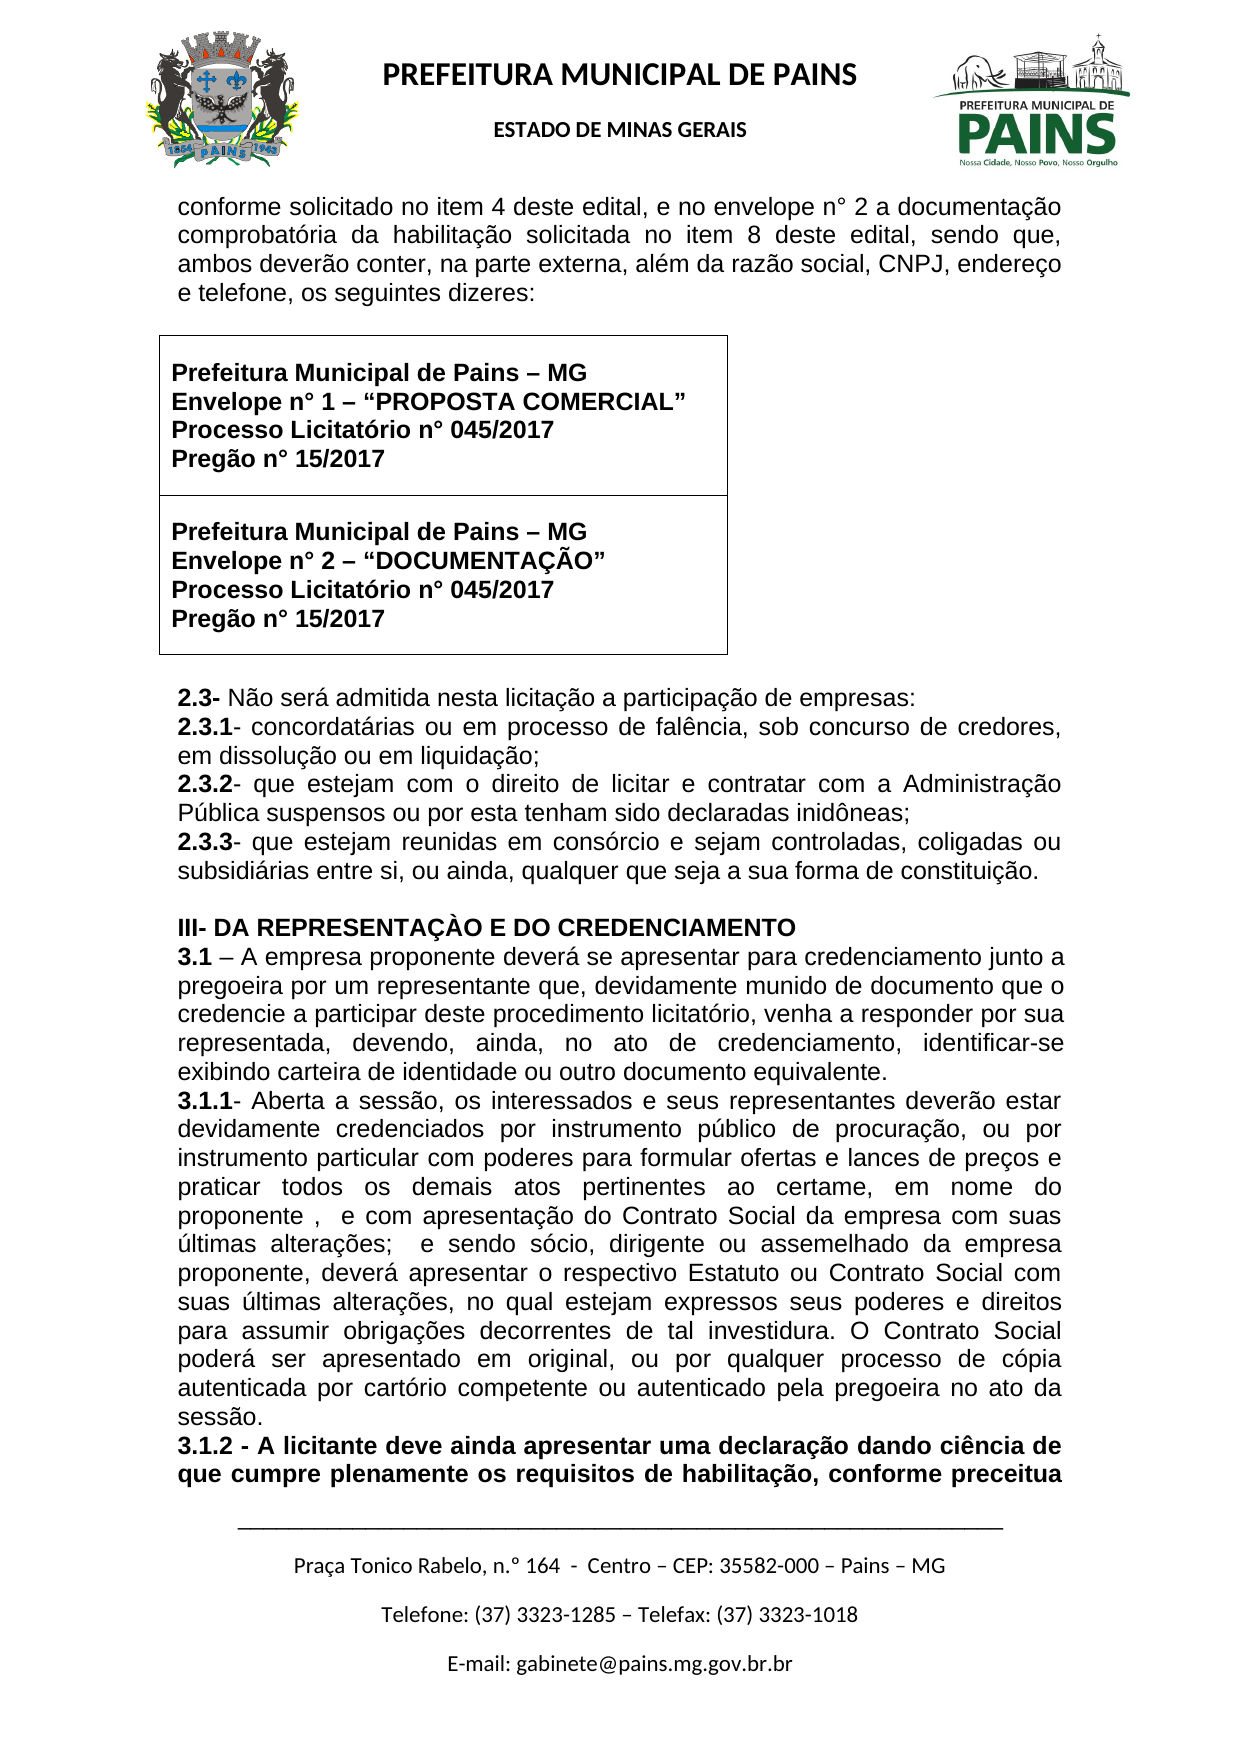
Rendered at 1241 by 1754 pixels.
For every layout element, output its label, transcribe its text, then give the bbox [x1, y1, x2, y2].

text 2.3.1- concordatárias ou em processo de falência, sob concurso de credores, em dissolução ou em liquidação; [177, 712, 1063, 769]
text 2.3- Não será admitida nesta licitação a participação de empresas: [177, 683, 1063, 712]
text 2.3.3- que estejam reunidas em consórcio e sejam controladas, coligadas ou subsidiárias entre si, ou ainda, qualquer que seja a sua forma de constituição. [177, 827, 1063, 884]
text 3.1.1- Aberta a sessão, os interessados e seus representantes deverão estar devidamente credenciados por instrumento público de procuração, ou por instrumento particular com poderes para formular ofertas e lances de preços e praticar todos os demais atos pertinentes ao certame, em nome do proponente , e com apresentação do Contrato Social da empresa com suas últimas alterações; e sendo sócio, dirigente ou assemelhado da empresa proponente, deverá apresentar o respectivo Estatuto ou Contrato Social com suas últimas alterações, no qual estejam expressos seus poderes e direitos para assumir obrigações decorrentes de tal investidura. O Contrato Social poderá ser apresentado em original, ou por qualquer processo de cópia autenticada por cartório competente ou autenticado pela pregoeira no ato da sessão. [177, 1086, 1063, 1431]
table_cell Prefeitura Municipal de Pains – MG Envelope n° 2 – “DOCUMENTAÇÃO” Processo Licitatório n° 045/2017 Pregão n° 15/2017 [160, 496, 727, 654]
text 2.3.2- que estejam com o direito de licitar e contratar com a Administração Pública suspensos ou por esta tenham sido declaradas inidôneas; [177, 769, 1063, 827]
text III- DA REPRESENTAÇÀO E DO CREDENCIAMENTO [177, 913, 1063, 942]
text 3.1 – A empresa proponente deverá se apresentar para credenciamento junto a pregoeira por um representante que, devidamente munido de documento que o credencie a participar deste procedimento licitatório, venha a responder por sua representada, devendo, ainda, no ato de credenciamento, identificar-se exibindo carteira de identidade ou outro documento equivalente. [177, 942, 1066, 1086]
table_header Prefeitura Municipal de Pains – MG Envelope n° 1 – “PROPOSTA COMERCIAL” Processo Licitatório n° 045/2017 Pregão n° 15/2017 [160, 336, 727, 495]
picture [929, 28, 1143, 176]
